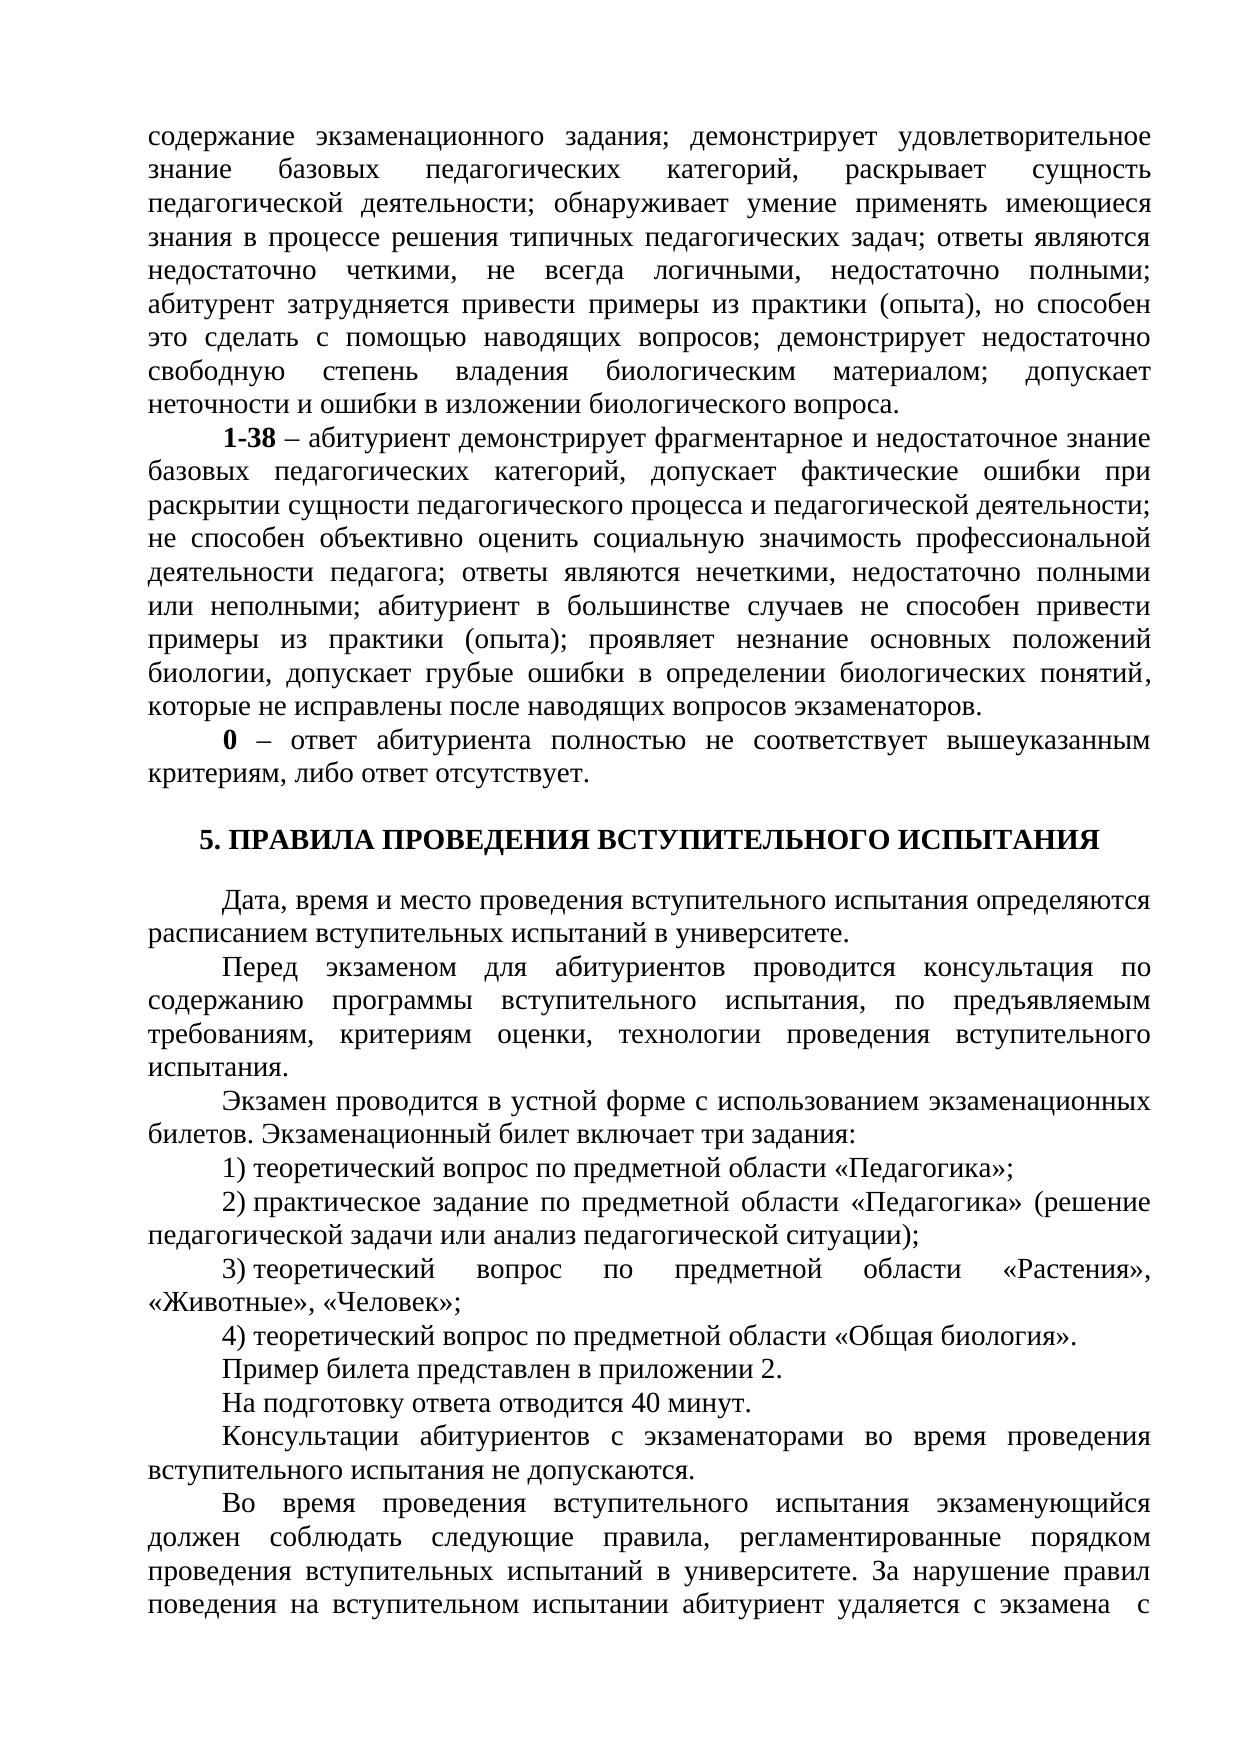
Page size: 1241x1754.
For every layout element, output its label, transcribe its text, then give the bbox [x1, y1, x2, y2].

text 0 – ответ абитуриента полностью не соответствует вышеуказанным критериям, либо ответ отсутствует. [148, 722, 1152, 789]
text Экзамен проводится в устной форме с использованием экзаменационных билетов. Экзаменационный билет включает три задания: [148, 1083, 1152, 1150]
text Дата, время и место проведения вступительного испытания определяются расписанием вступительных испытаний в университете. [148, 882, 1152, 949]
text 5. ПРАВИЛА ПРОВЕДЕНИЯ ВСТУПИТЕЛЬНОГО ИСПЫТАНИЯ [148, 822, 1152, 856]
text 3) теоретический вопрос по предметной области «Растения», «Животные», «Человек»; [148, 1251, 1152, 1318]
text Перед экзаменом для абитуриентов проводится консультация по содержанию программы вступительного испытания, по предъявляемым требованиям, критериям оценки, технологии проведения вступительного испытания. [148, 949, 1152, 1083]
text 1) теоретический вопрос по предметной области «Педагогика»; [148, 1150, 1152, 1184]
text Консультации абитуриентов с экзаменаторами во время проведения вступительного испытания не допускаются. [148, 1418, 1152, 1486]
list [148, 1486, 1152, 1620]
text 4) теоретический вопрос по предметной области «Общая биология». [148, 1318, 1152, 1351]
text На подготовку ответа отводится 40 минут. [148, 1385, 1152, 1418]
text 1-38 – абитуриент демонстрирует фрагментарное и недостаточное знание базовых педагогических категорий, допускает фактические ошибки при раскрытии сущности педагогического процесса и педагогической деятельности; не способен объективно оценить социальную значимость профессиональной деятельности педагога; ответы являются нечеткими, недостаточно полными или неполными; абитуриент в большинстве случаев не способен привести примеры из практики (опыта); проявляет незнание основных положений биологии, допускает грубые ошибки в определении биологических понятий, которые не исправлены после наводящих вопросов экзаменаторов. [148, 420, 1152, 722]
text 2) практическое задание по предметной области «Педагогика» (решение педагогической задачи или анализ педагогической ситуации); [148, 1184, 1152, 1251]
text Пример билета представлен в приложении 2. [148, 1351, 1152, 1385]
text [148, 118, 1152, 420]
